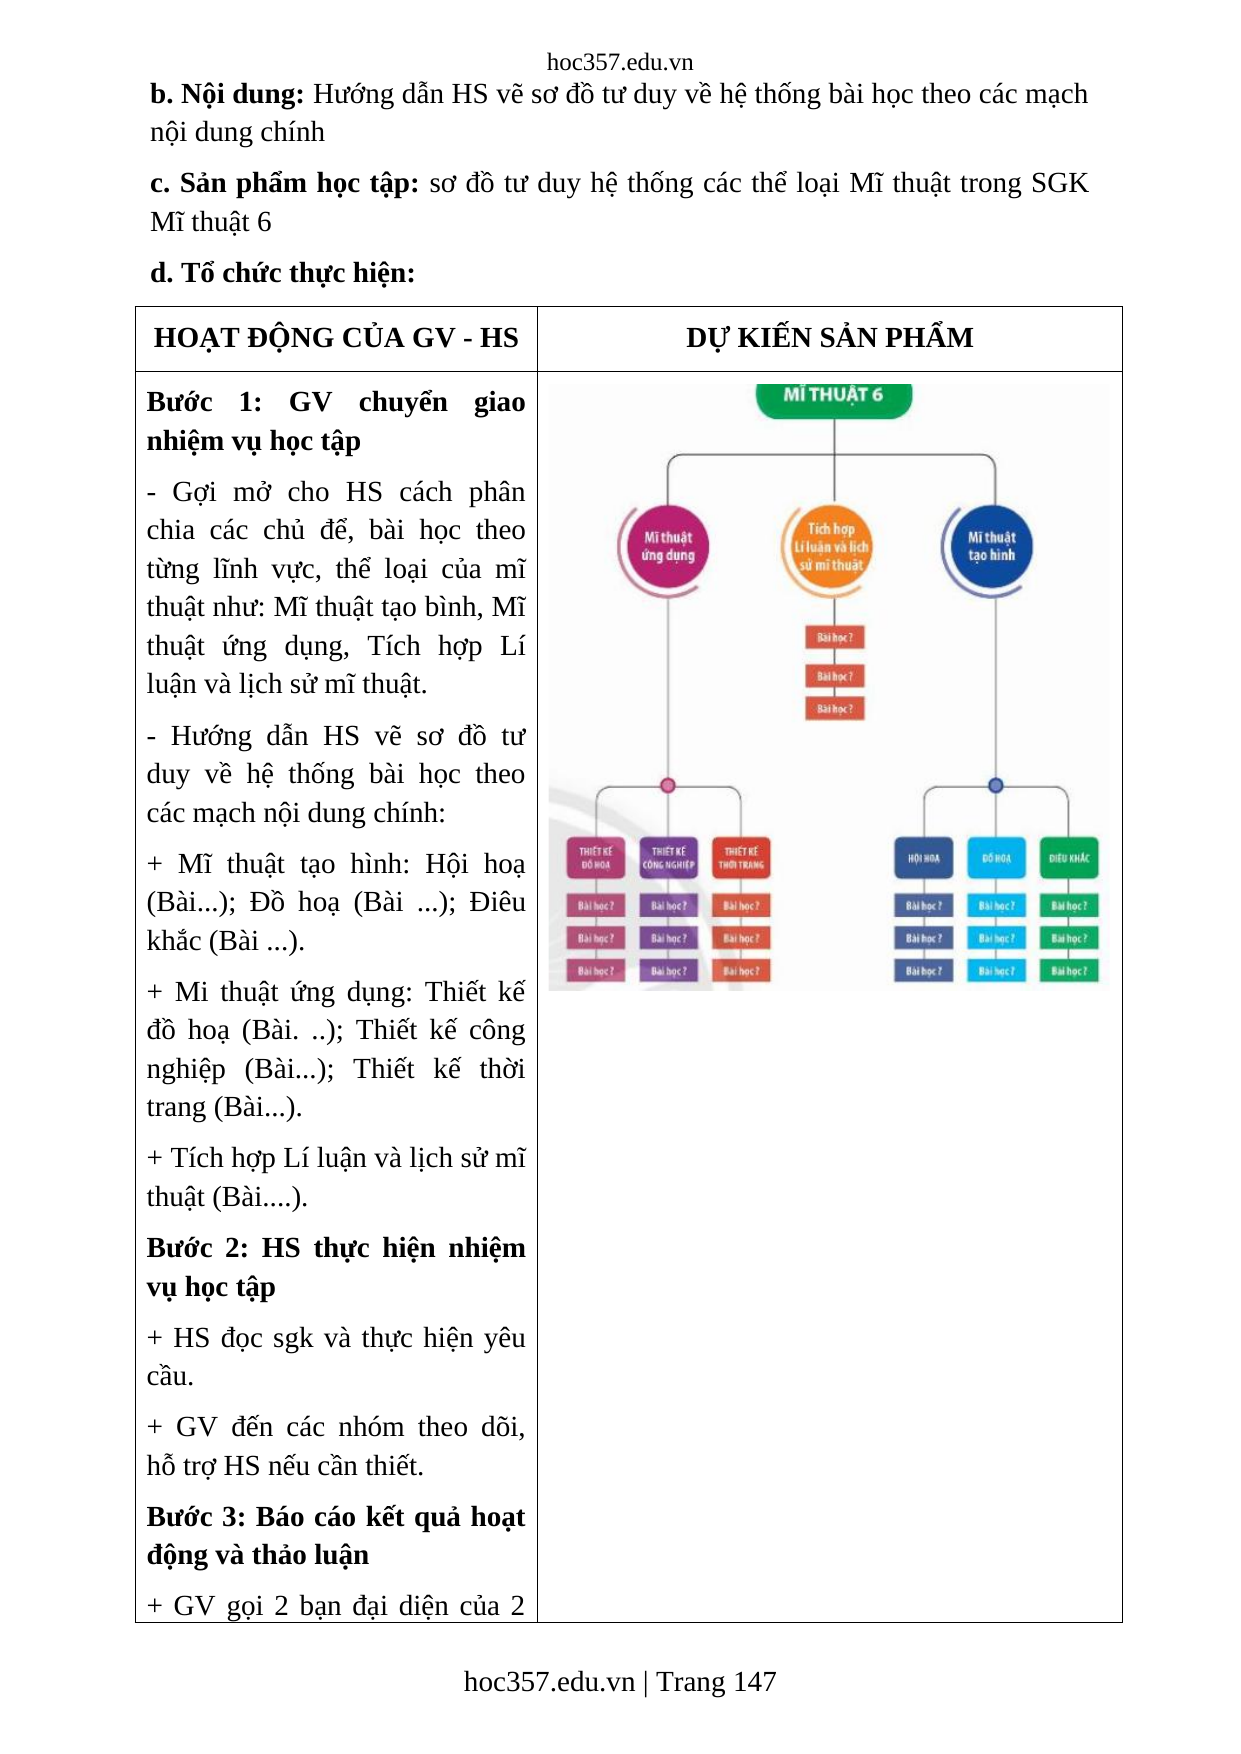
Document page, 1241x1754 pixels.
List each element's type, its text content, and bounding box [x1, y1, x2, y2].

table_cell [136, 372, 537, 1622]
text b. Nội dung: Hướng dẫn HS vẽ sơ đồ tư duy về hệ thống bài học theo các mạch nội dung chính [150, 76, 1090, 148]
table_cell [538, 372, 1122, 1622]
text c. Sản phẩm học tập: sơ đồ tư duy hệ thống các thể loại Mĩ thuật trong SGK Mĩ thuật 6 [150, 166, 1090, 238]
text d. Tổ chức thực hiện: [150, 255, 1090, 289]
picture [548, 384, 1110, 991]
table_header DỰ KIẾN SẢN PHẨM [538, 307, 1122, 371]
table_header HOẠT ĐỘNG CỦA GV - HS [136, 307, 537, 371]
